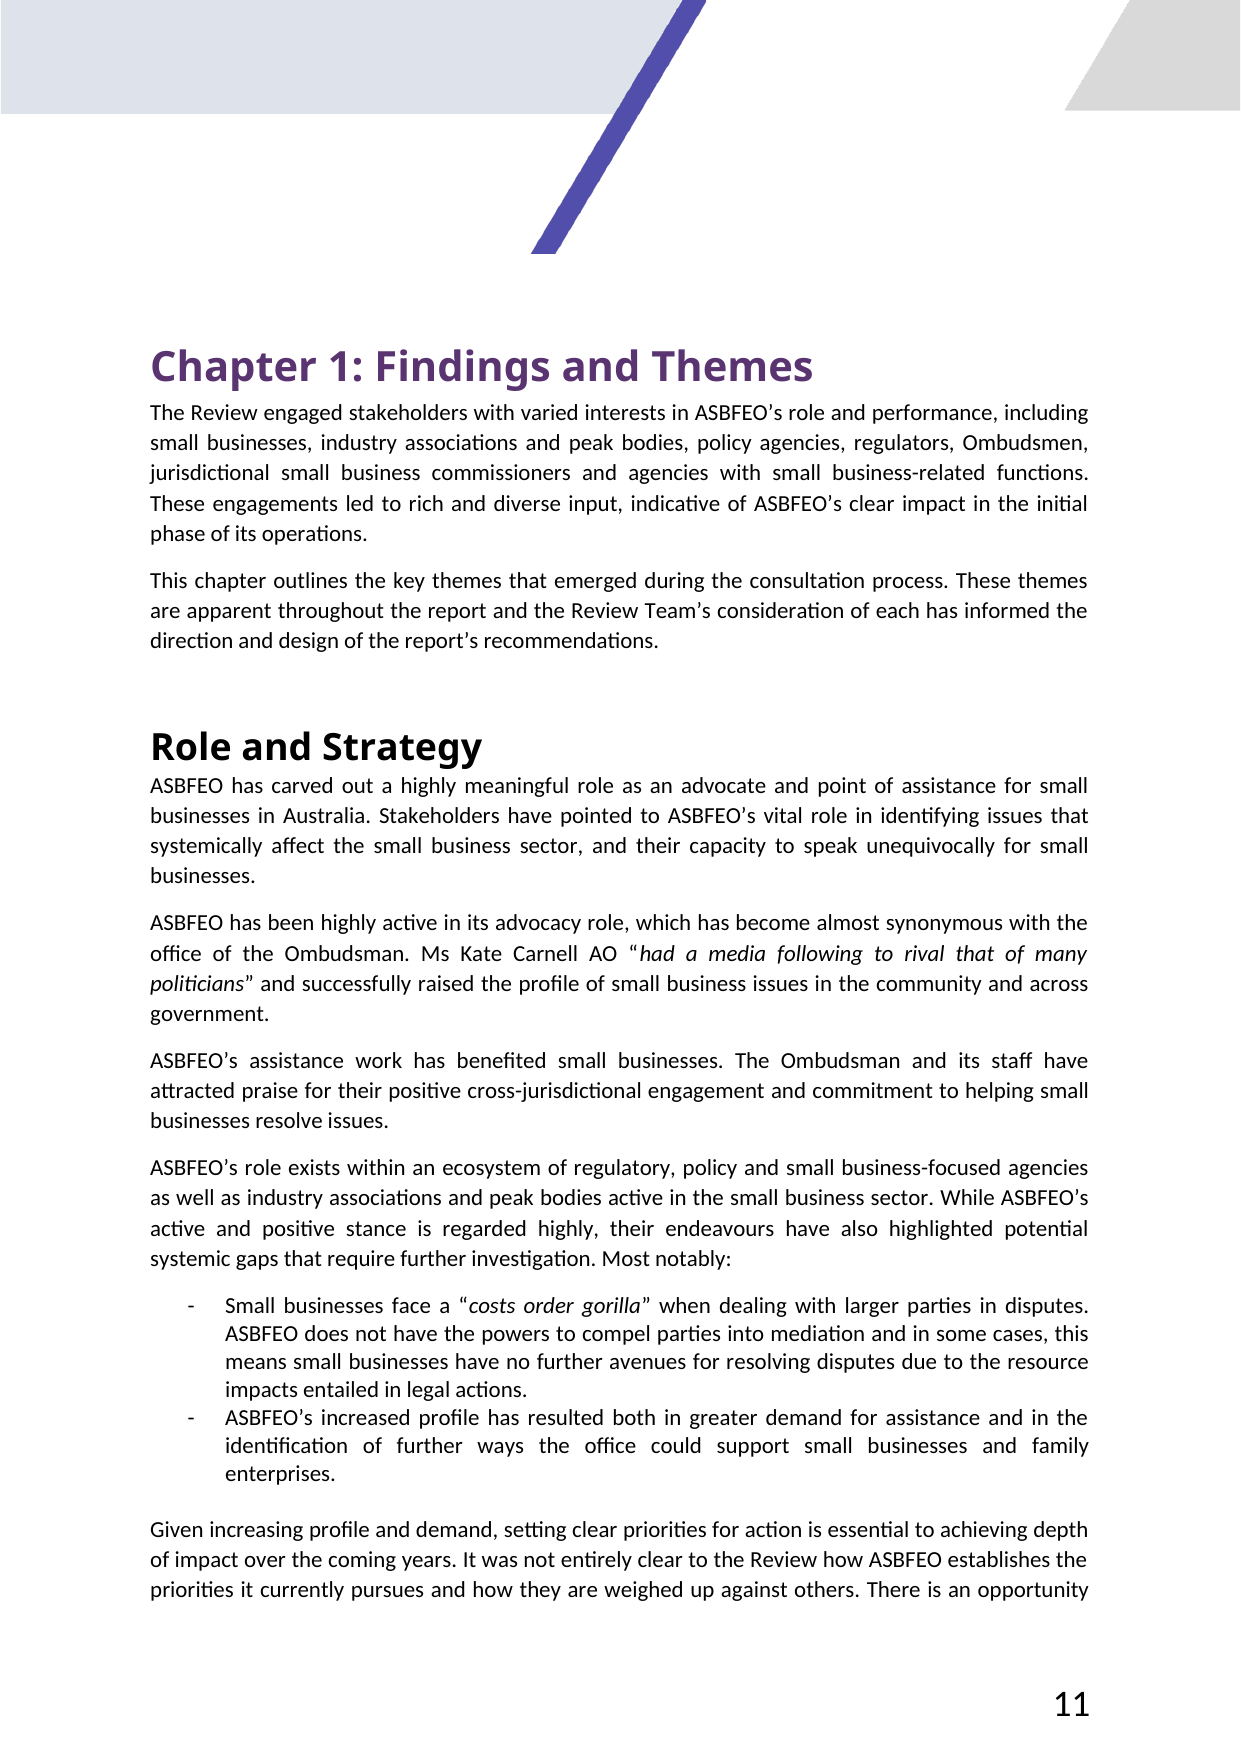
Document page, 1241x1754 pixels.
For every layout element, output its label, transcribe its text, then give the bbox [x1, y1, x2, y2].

text The Review engaged stakeholders with varied interests in ASBFEO’s role and performance, including small businesses, industry associations and peak bodies, policy agencies, regulators, Ombudsmen, jurisdictional small business commissioners and agencies with small business-related functions. These engagements led to rich and diverse input, indicative of ASBFEO’s clear impact in the initial phase of its operations. [150, 398, 1090, 547]
text ASBFEO’s assistance work has benefited small businesses. The Ombudsman and its staff have attracted praise for their positive cross-jurisdictional engagement and commitment to helping small businesses resolve issues. [150, 1046, 1090, 1134]
picture [0, 0, 711, 254]
subtitle Chapter 1: Findings and Themes [150, 337, 1090, 394]
subtitle Role and Strategy [150, 720, 1090, 771]
text This chapter outlines the key themes that emerged during the consultation process. These themes are apparent throughout the report and the Review Team’s consideration of each has informed the direction and design of the report’s recommendations. [150, 566, 1090, 654]
list Small businesses face a “costs order gorilla” when dealing with larger parties in disputes. ASBFEO does not have the powers to compel parties into mediation and in some cases, this means small businesses have no further avenues for resolving disputes due to the resource impacts entailed in legal actions. [187, 1291, 1090, 1403]
picture [1064, 0, 1241, 111]
text ASBFEO has been highly active in its advocacy role, which has become almost synonymous with the office of the Ombudsman. Ms Kate Carnell AO “had a media following to rival that of many politicians” and successfully raised the profile of small business issues in the community and across government. [150, 908, 1090, 1027]
text ASBFEO’s role exists within an ecosystem of regulatory, policy and small business-focused agencies as well as industry associations and peak bodies active in the small business sector. While ASBFEO’s active and positive stance is regarded highly, their endeavours have also highlighted potential systemic gaps that require further investigation. Most notably: [150, 1153, 1090, 1272]
list ASBFEO’s increased profile has resulted both in greater demand for assistance and in the identification of further ways the office could support small businesses and family enterprises. [187, 1403, 1090, 1487]
text ASBFEO has carved out a highly meaningful role as an advocate and point of assistance for small businesses in Australia. Stakeholders have pointed to ASBFEO’s vital role in identifying issues that systemically affect the small business sector, and their capacity to speak unequivocally for small businesses. [150, 771, 1090, 889]
